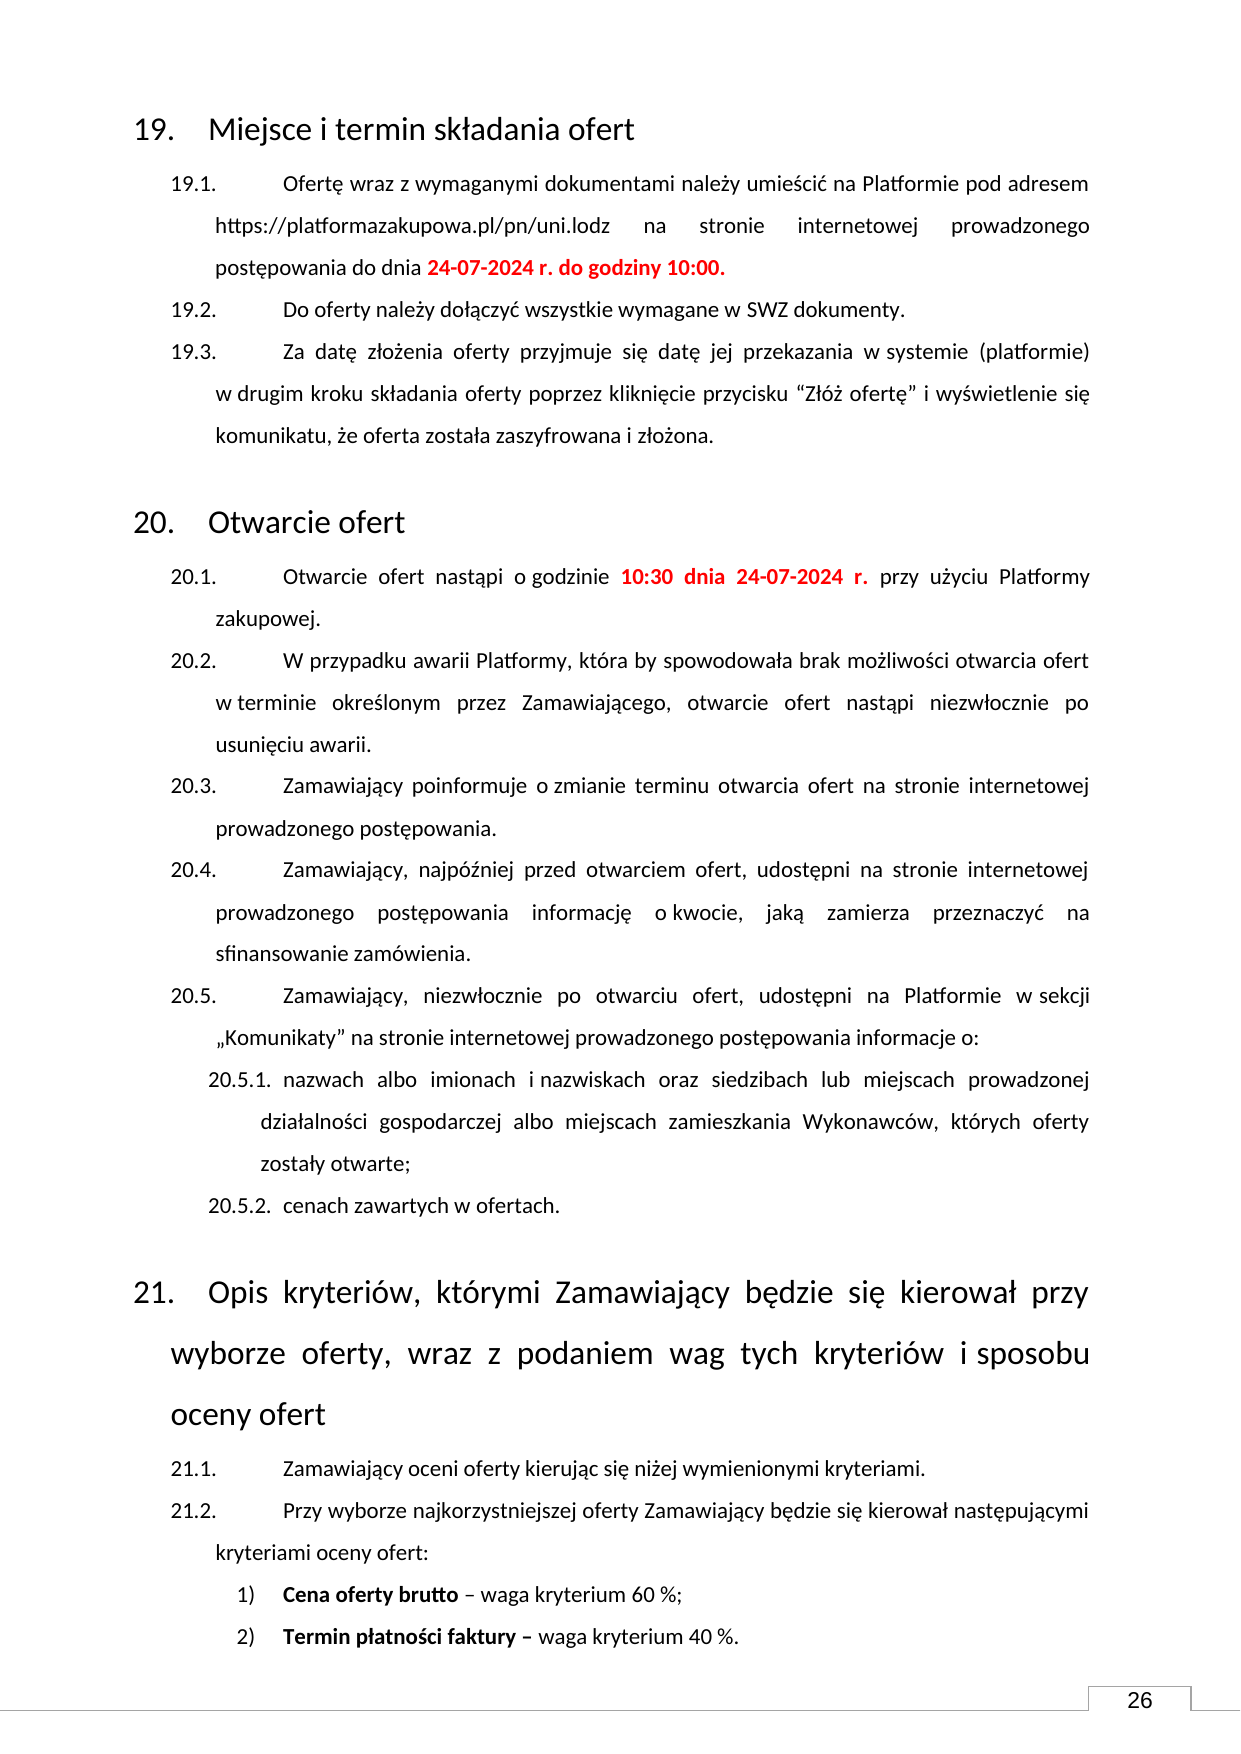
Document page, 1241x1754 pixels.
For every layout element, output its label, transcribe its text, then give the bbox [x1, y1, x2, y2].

list Zamawiający poinformuje o zmianie terminu otwarcia ofert na stronie internetowej prowadzonego postępowania. [170, 772, 1090, 842]
list Do oferty należy dołączyć wszystkie wymagane w SWZ dokumenty. [170, 295, 1090, 323]
list Termin płatności faktury – waga kryterium 40 %. [236, 1622, 1090, 1650]
list Cena oferty brutto – waga kryterium 60 %; [236, 1580, 1090, 1608]
list Zamawiający, niezwłocznie po otwarciu ofert, udostępni na Platformie w sekcji „Komunikaty” na stronie internetowej prowadzonego postępowania informacje o: [170, 982, 1090, 1052]
list nazwach albo imionach i nazwiskach oraz siedzibach lub miejscach prowadzonej działalności gospodarczej albo miejscach zamieszkania Wykonawców, których oferty zostały otwarte; [208, 1066, 1090, 1177]
list Zamawiający oceni oferty kierując się niżej wymienionymi kryteriami. [170, 1454, 1090, 1482]
list Zamawiający, najpóźniej przed otwarciem ofert, udostępni na stronie internetowej prowadzonego postępowania informację o kwocie, jaką zamierza przeznaczyć na sfinansowanie zamówienia. [170, 856, 1090, 968]
subtitle Otwarcie ofert [133, 501, 1090, 541]
list Przy wyborze najkorzystniejszej oferty Zamawiający będzie się kierował następującymi kryteriami oceny ofert: [170, 1496, 1090, 1566]
list Otwarcie ofert nastąpi o godzinie 10:30 dnia 24-07-2024 r. przy użyciu Platformy zakupowej. [170, 562, 1090, 632]
subtitle Miejsce i termin składania ofert [133, 108, 1090, 149]
list Za datę złożenia oferty przyjmuje się datę jej przekazania w systemie (platformie) w drugim kroku składania oferty poprzez kliknięcie przycisku “Złóż ofertę” i wyświetlenie się komunikatu, że oferta została zaszyfrowana i złożona. [170, 337, 1090, 449]
subtitle Opis kryteriów, którymi Zamawiający będzie się kierował przy wyborze oferty, wraz z podaniem wag tych kryteriów i sposobu oceny ofert [133, 1271, 1090, 1434]
list Ofertę wraz z wymaganymi dokumentami należy umieścić na Platformie pod adresem https://platformazakupowa.pl/pn/uni.lodz na stronie internetowej prowadzonego postępowania do dnia 24-07-2024 r. do godziny 10:00. [170, 169, 1090, 281]
list W przypadku awarii Platformy, która by spowodowała brak możliwości otwarcia ofert w terminie określonym przez Zamawiającego, otwarcie ofert nastąpi niezwłocznie po usunięciu awarii. [170, 646, 1090, 758]
list cenach zawartych w ofertach. [208, 1191, 1090, 1219]
